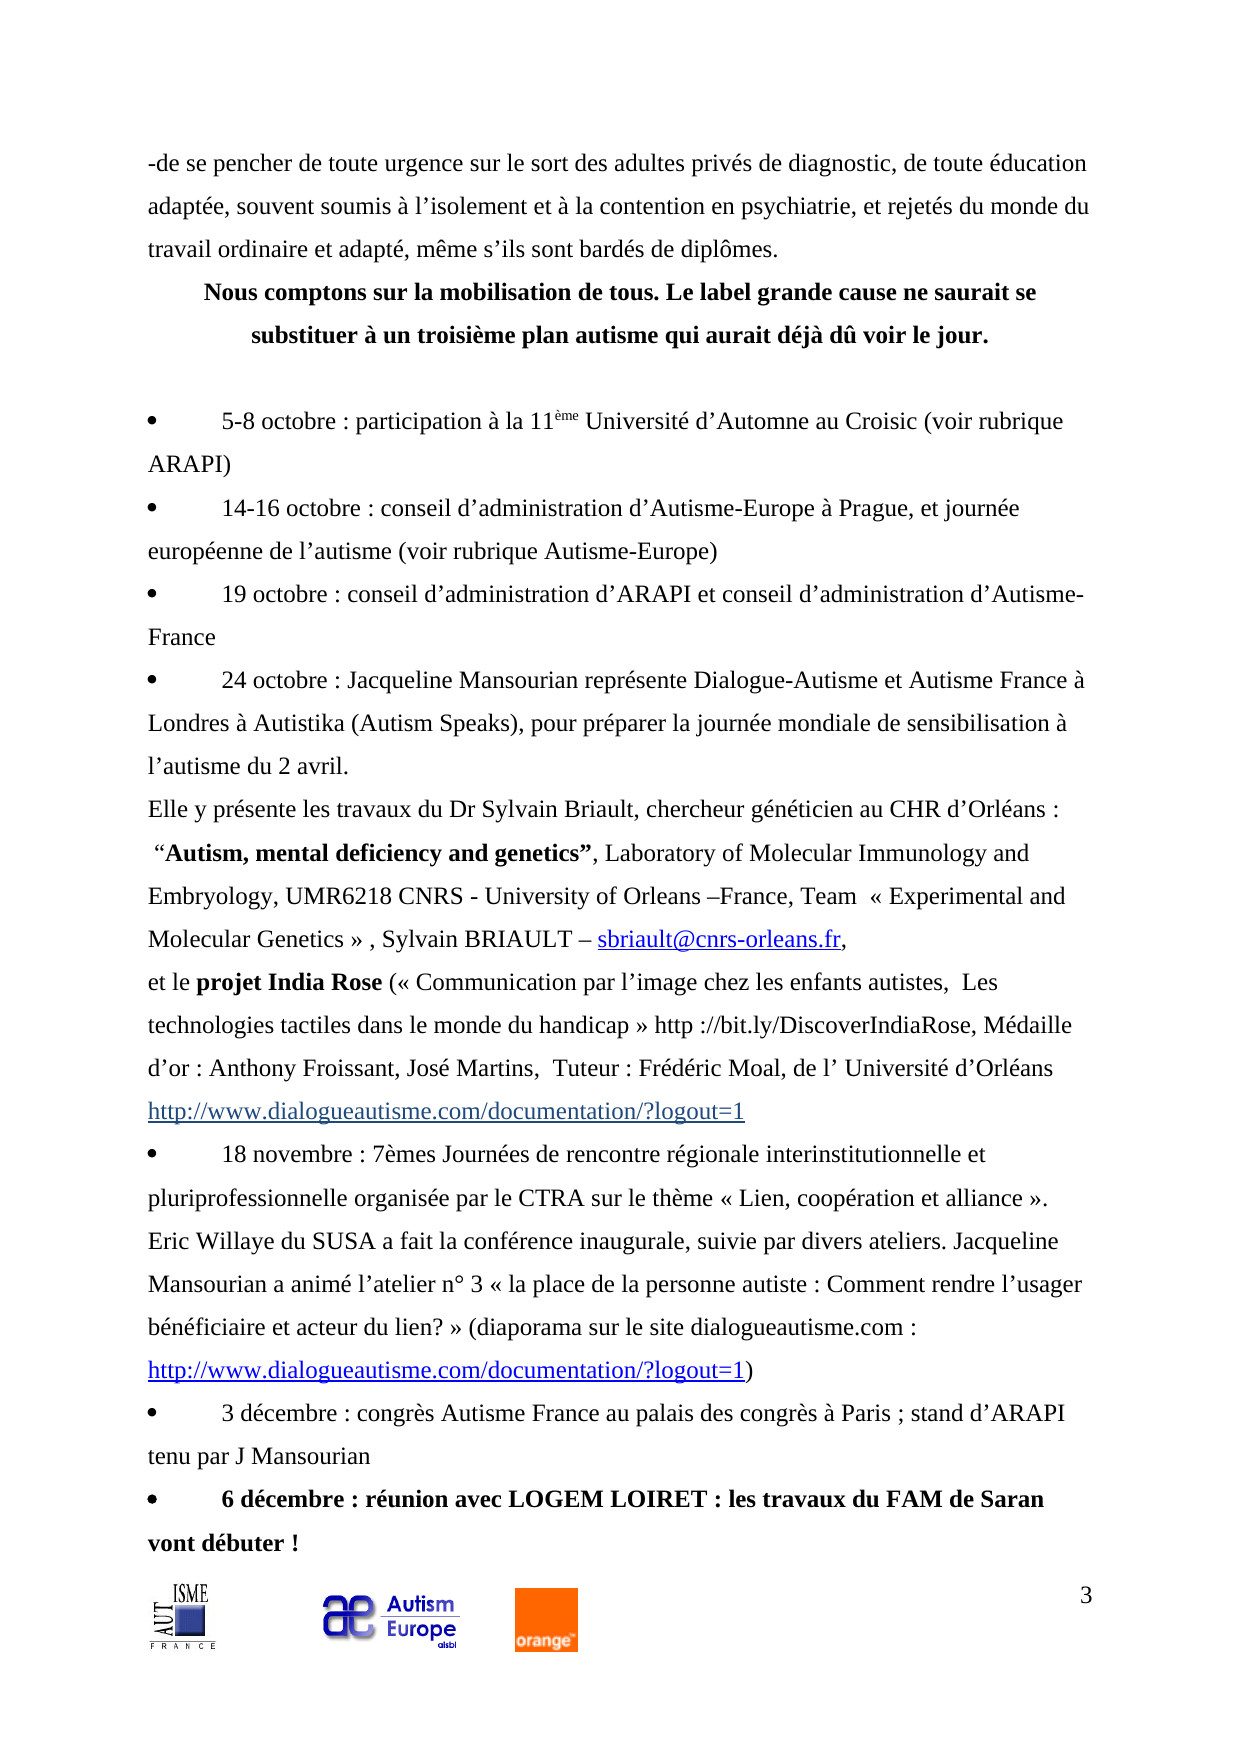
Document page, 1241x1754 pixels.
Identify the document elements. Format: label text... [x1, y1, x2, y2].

picture [147, 1581, 217, 1652]
list 5-8 octobre : participation à la 11ème Université d’Automne au Croisic (voir rubrique ARAPI) [148, 406, 1093, 478]
text http://www.dialogueautisme.com/documentation/?logout=1 [148, 1096, 1093, 1125]
text Nous comptons sur la mobilisation de tous. Le label grande cause ne saurait se substituer à un troisième plan autisme qui aurait déjà dû voir le jour. [148, 277, 1093, 349]
list 24 octobre : Jacqueline Mansourian représente Dialogue-Autisme et Autisme France à Londres à Autistika (Autism Speaks), pour préparer la journée mondiale de sensibilisation à l’autisme du 2 avril. [148, 665, 1093, 780]
text -de se pencher de toute urgence sur le sort des adultes privés de diagnostic, de toute éducation adaptée, souvent soumis à l’isolement et à la contention en psychiatrie, et rejetés du monde du travail ordinaire et adapté, même s’ils sont bardés de diplômes. [148, 148, 1093, 263]
text “Autism, mental deficiency and genetics”, Laboratory of Molecular Immunology and Embryology, UMR6218 CNRS - University of Orleans –France, Team « Experimental and Molecular Genetics » , Sylvain BRIAULT – sbriault@cnrs-orleans.fr, [148, 838, 1093, 953]
text et le projet India Rose (« Communication par l’image chez les enfants autistes, Les technologies tactiles dans le monde du handicap » http ://bit.ly/DiscoverIndiaRose, Médaille d’or : Anthony Froissant, José Martins, Tuteur : Frédéric Moal, de l’ Université d’Orléans [148, 967, 1093, 1082]
picture [515, 1588, 578, 1652]
picture [316, 1579, 460, 1652]
list 14-16 octobre : conseil d’administration d’Autisme-Europe à Prague, et journée européenne de l’autisme (voir rubrique Autisme-Europe) [148, 493, 1093, 564]
list 6 décembre : réunion avec LOGEM LOIRET : les travaux du FAM de Saran vont débuter ! [148, 1484, 1093, 1556]
list 18 novembre : 7èmes Journées de rencontre régionale interinstitutionnelle et pluriprofessionnelle organisée par le CTRA sur le thème « Lien, coopération et alliance ». Eric Willaye du SUSA a fait la conférence inaugurale, suivie par divers ateliers. Jacqueline Mansourian a animé l’atelier n° 3 « la place de la personne autiste : Comment rendre l’usager bénéficiaire et acteur du lien? » (diaporama sur le site dialogueautisme.com : http://www.dialogueautisme.com/documentation/?logout=1) [148, 1139, 1093, 1384]
list 19 octobre : conseil d’administration d’ARAPI et conseil d’administration d’Autisme-France [148, 579, 1093, 651]
text Elle y présente les travaux du Dr Sylvain Briault, chercheur généticien au CHR d’Orléans : [148, 794, 1093, 823]
list 3 décembre : congrès Autisme France au palais des congrès à Paris ; stand d’ARAPI tenu par J Mansourian [148, 1398, 1093, 1470]
